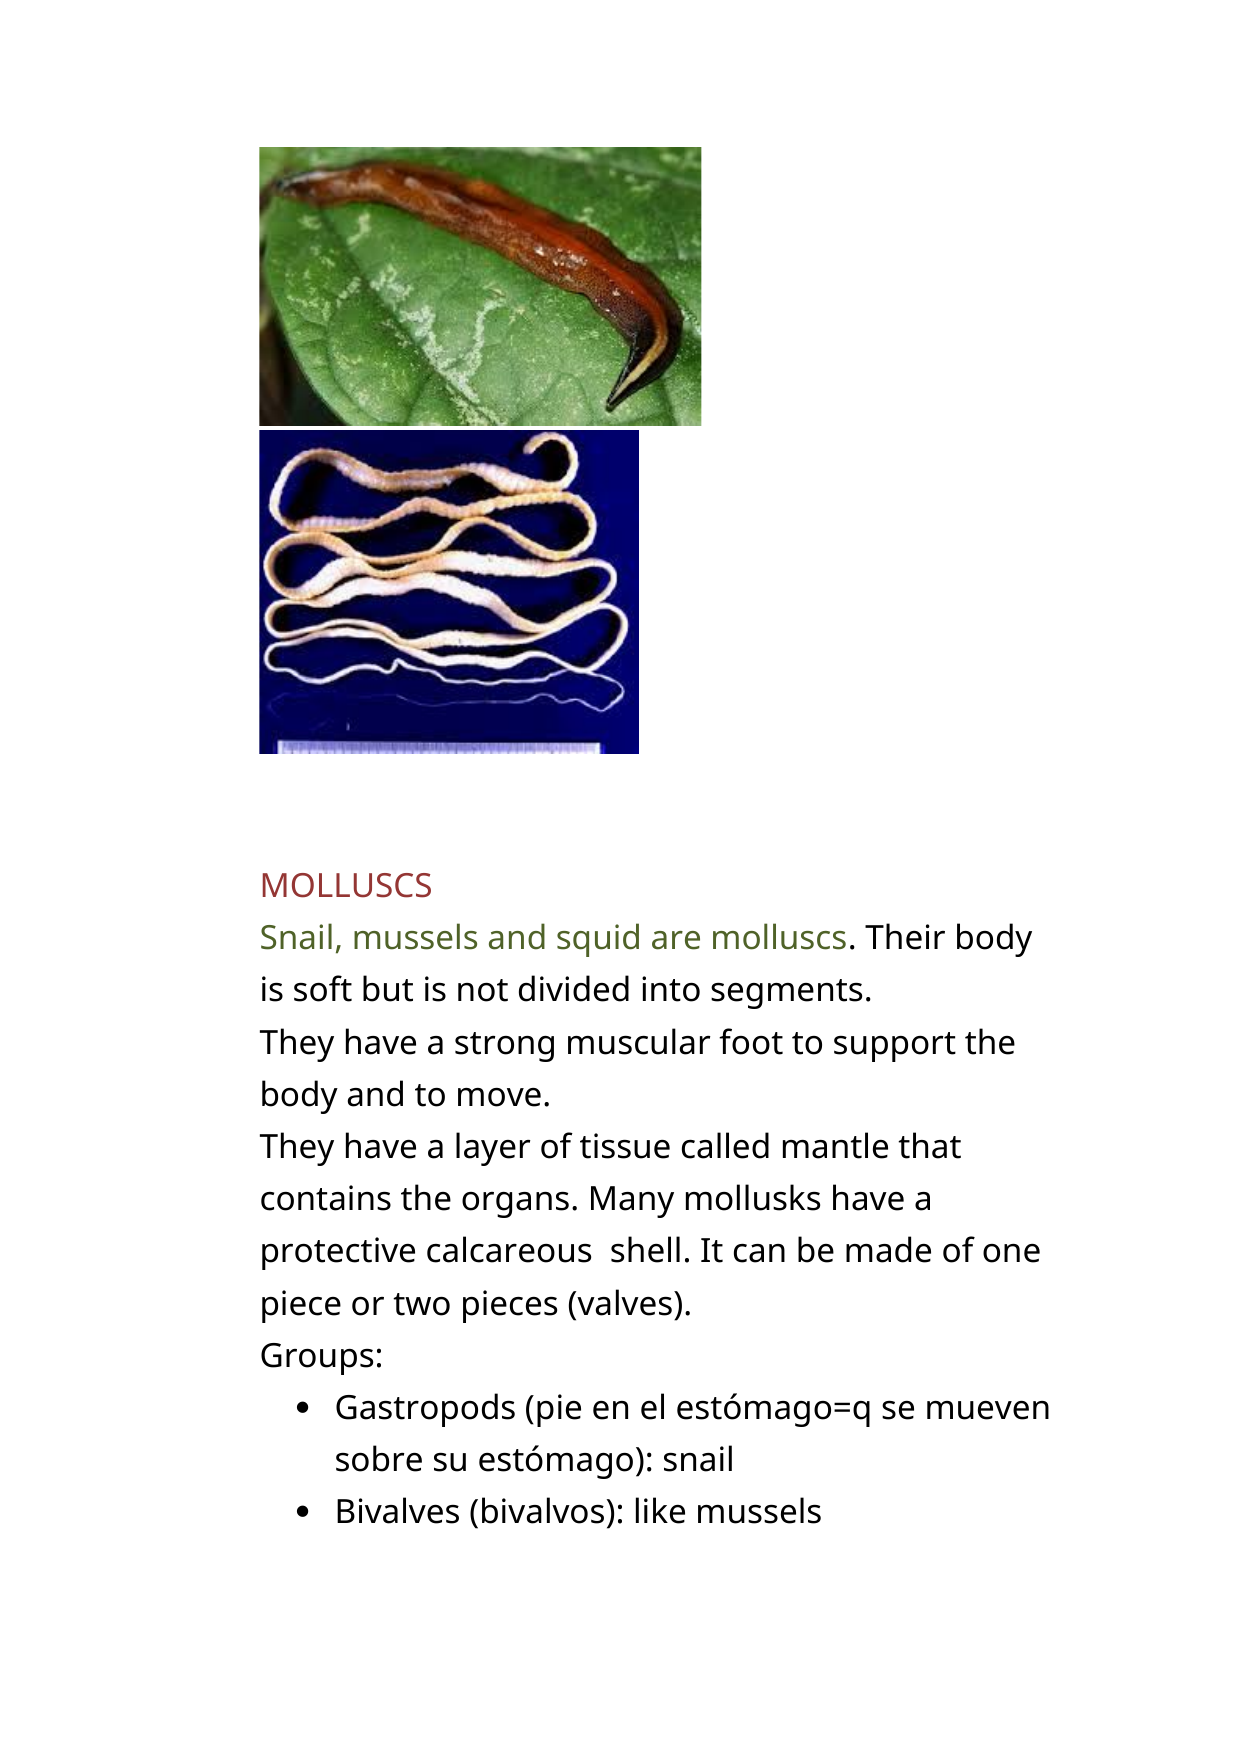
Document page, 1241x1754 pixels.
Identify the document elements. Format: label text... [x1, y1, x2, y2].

list They have a layer of tissue called mantle that contains the organs. Many mollusks have a protective calcareous shell. It can be made of one piece or two pieces (valves). [259, 1123, 1063, 1325]
picture [259, 430, 639, 754]
list Gastropods (pie en el estómago=q se mueven sobre su estómago): snail [297, 1384, 1063, 1481]
list MOLLUSCS [259, 862, 1063, 907]
picture [259, 147, 702, 426]
list Groups: [259, 1332, 1063, 1377]
list They have a strong muscular foot to support the body and to move. [259, 1018, 1063, 1116]
list Snail, mussels and squid are molluscs. Their body is soft but is not divided into segments. [259, 914, 1063, 1012]
list Bivalves (bivalvos): like mussels [297, 1488, 1063, 1533]
